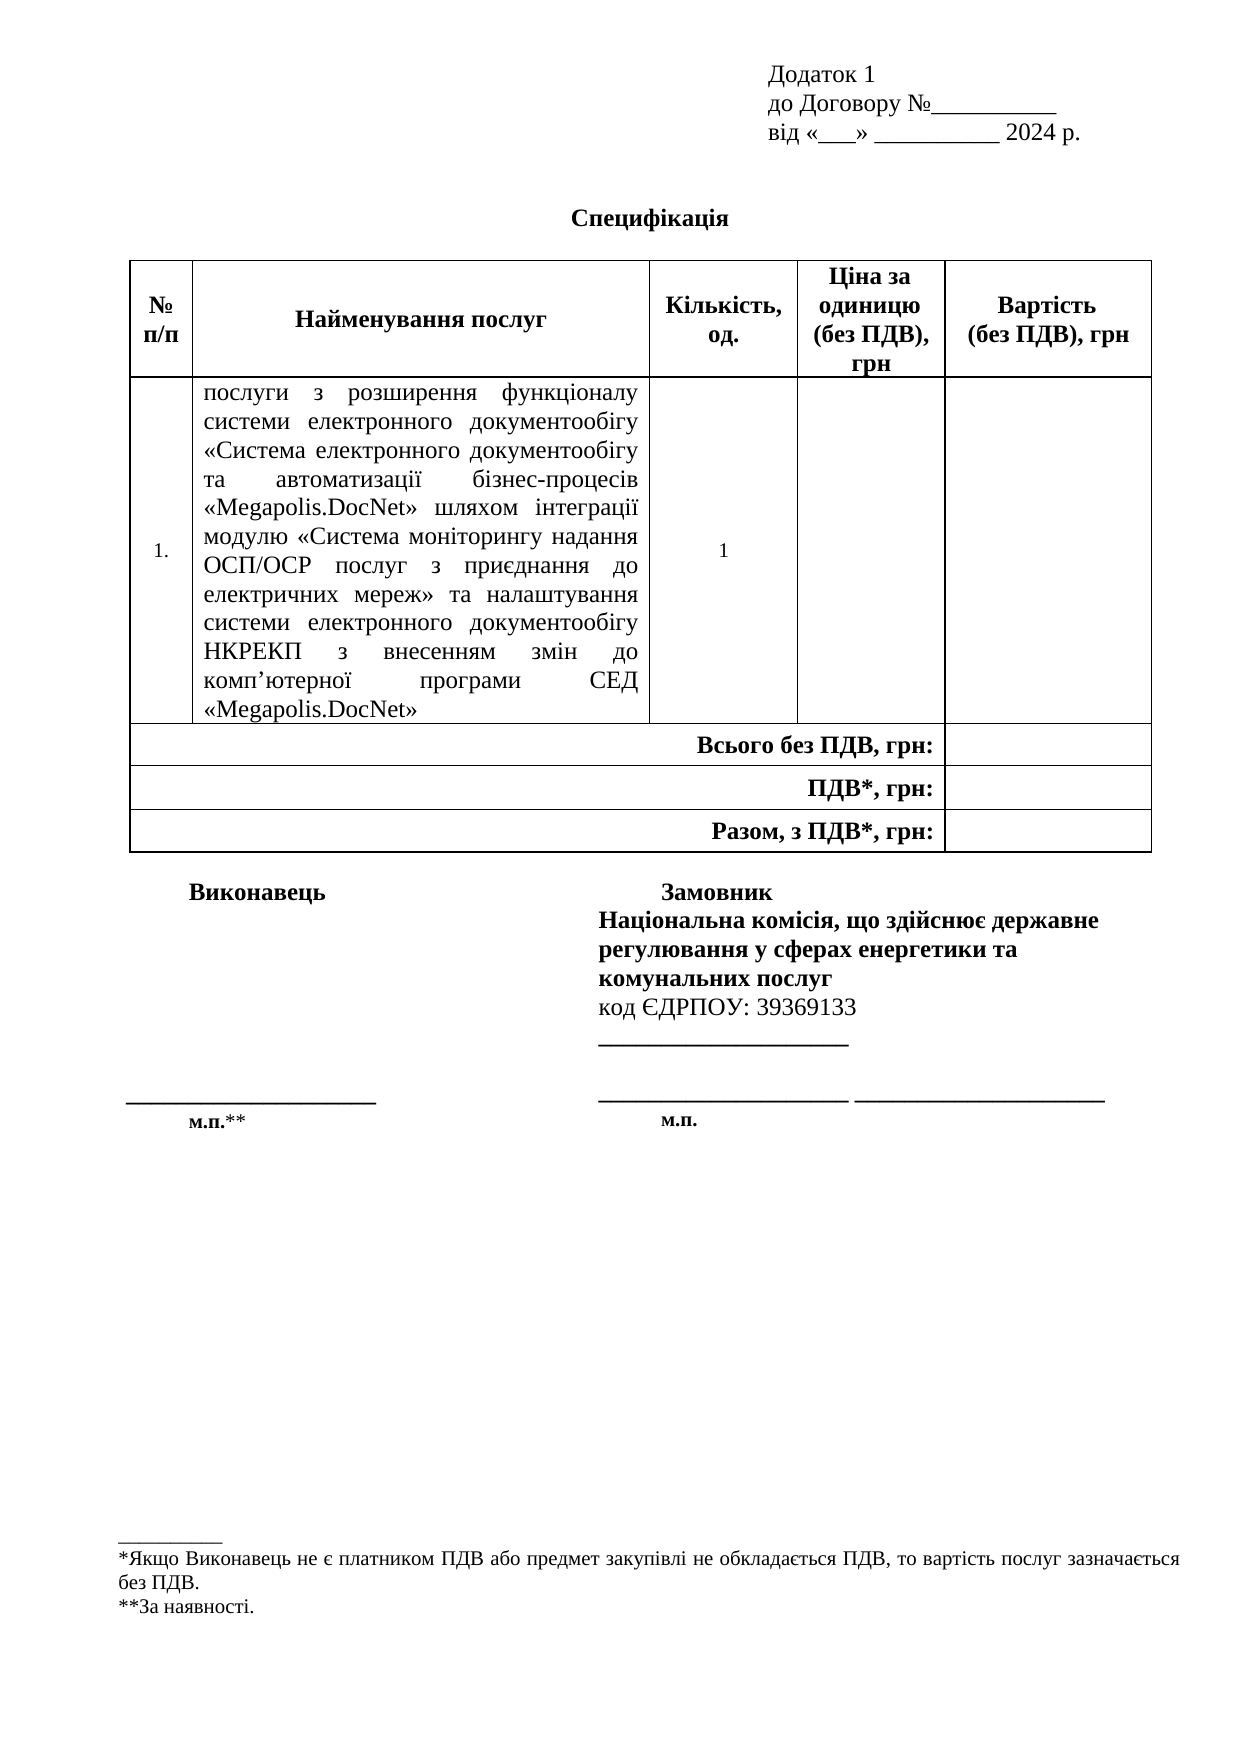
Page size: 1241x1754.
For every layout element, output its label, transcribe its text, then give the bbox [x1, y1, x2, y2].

table_cell послуги з розширення функціоналу системи електронного документообігу «Система електронного документообігу та автоматизації бізнес-процесів «Megapolis.DocNet» шляхом інтеграції модулю «Система моніторингу надання ОСП/ОСР послуг з приєднання до електричних мереж» та налаштування системи електронного документообігу НКРЕКП з внесенням змін до комп’ютерної програми СЕД «Megapolis.DocNet» [193, 378, 649, 722]
text *Якщо Виконавець не є платником ПДВ або предмет закупівлі не обкладається ПДВ, то вартість послуг зазначається без ПДВ. [118, 1546, 1181, 1594]
table_cell ПДВ*, грн: [131, 766, 944, 808]
table_cell [946, 378, 1151, 722]
table_header Кількість, од. [650, 261, 797, 376]
table_cell 1 [650, 378, 797, 722]
table_cell [946, 810, 1151, 851]
table_header Замовник [587, 877, 1119, 905]
table_cell ____________________ м.п.** [115, 905, 587, 1282]
table_cell Всього без ПДВ, грн: [131, 724, 944, 765]
table_cell Національна комісія, що здійснює державне регулювання у сферах енергетики та комунальних послуг код ЄДРПОУ: 39369133 ____________________ ____________________ ____________________ м.п. [587, 905, 1119, 1282]
table_header Найменування послуг [193, 261, 649, 376]
text Додаток 1 [768, 59, 1181, 88]
text Специфікація [118, 203, 1181, 232]
table_cell [798, 378, 944, 722]
table_cell Разом, з ПДВ*, грн: [131, 810, 944, 851]
text до Договору №__________ [768, 88, 1181, 117]
table_header Ціна за одиницю (без ПДВ), грн [798, 261, 944, 376]
table_header № п/п [131, 261, 192, 376]
text __________ [118, 1522, 1181, 1546]
table_header Вартість (без ПДВ), грн [946, 261, 1151, 376]
text **За наявності. [118, 1594, 1181, 1618]
table_cell 1. [131, 378, 192, 722]
table_cell [946, 766, 1151, 808]
table_cell [946, 724, 1151, 765]
table_header Виконавець [115, 877, 587, 905]
text від «___» __________ 2024 р. [768, 117, 1181, 145]
